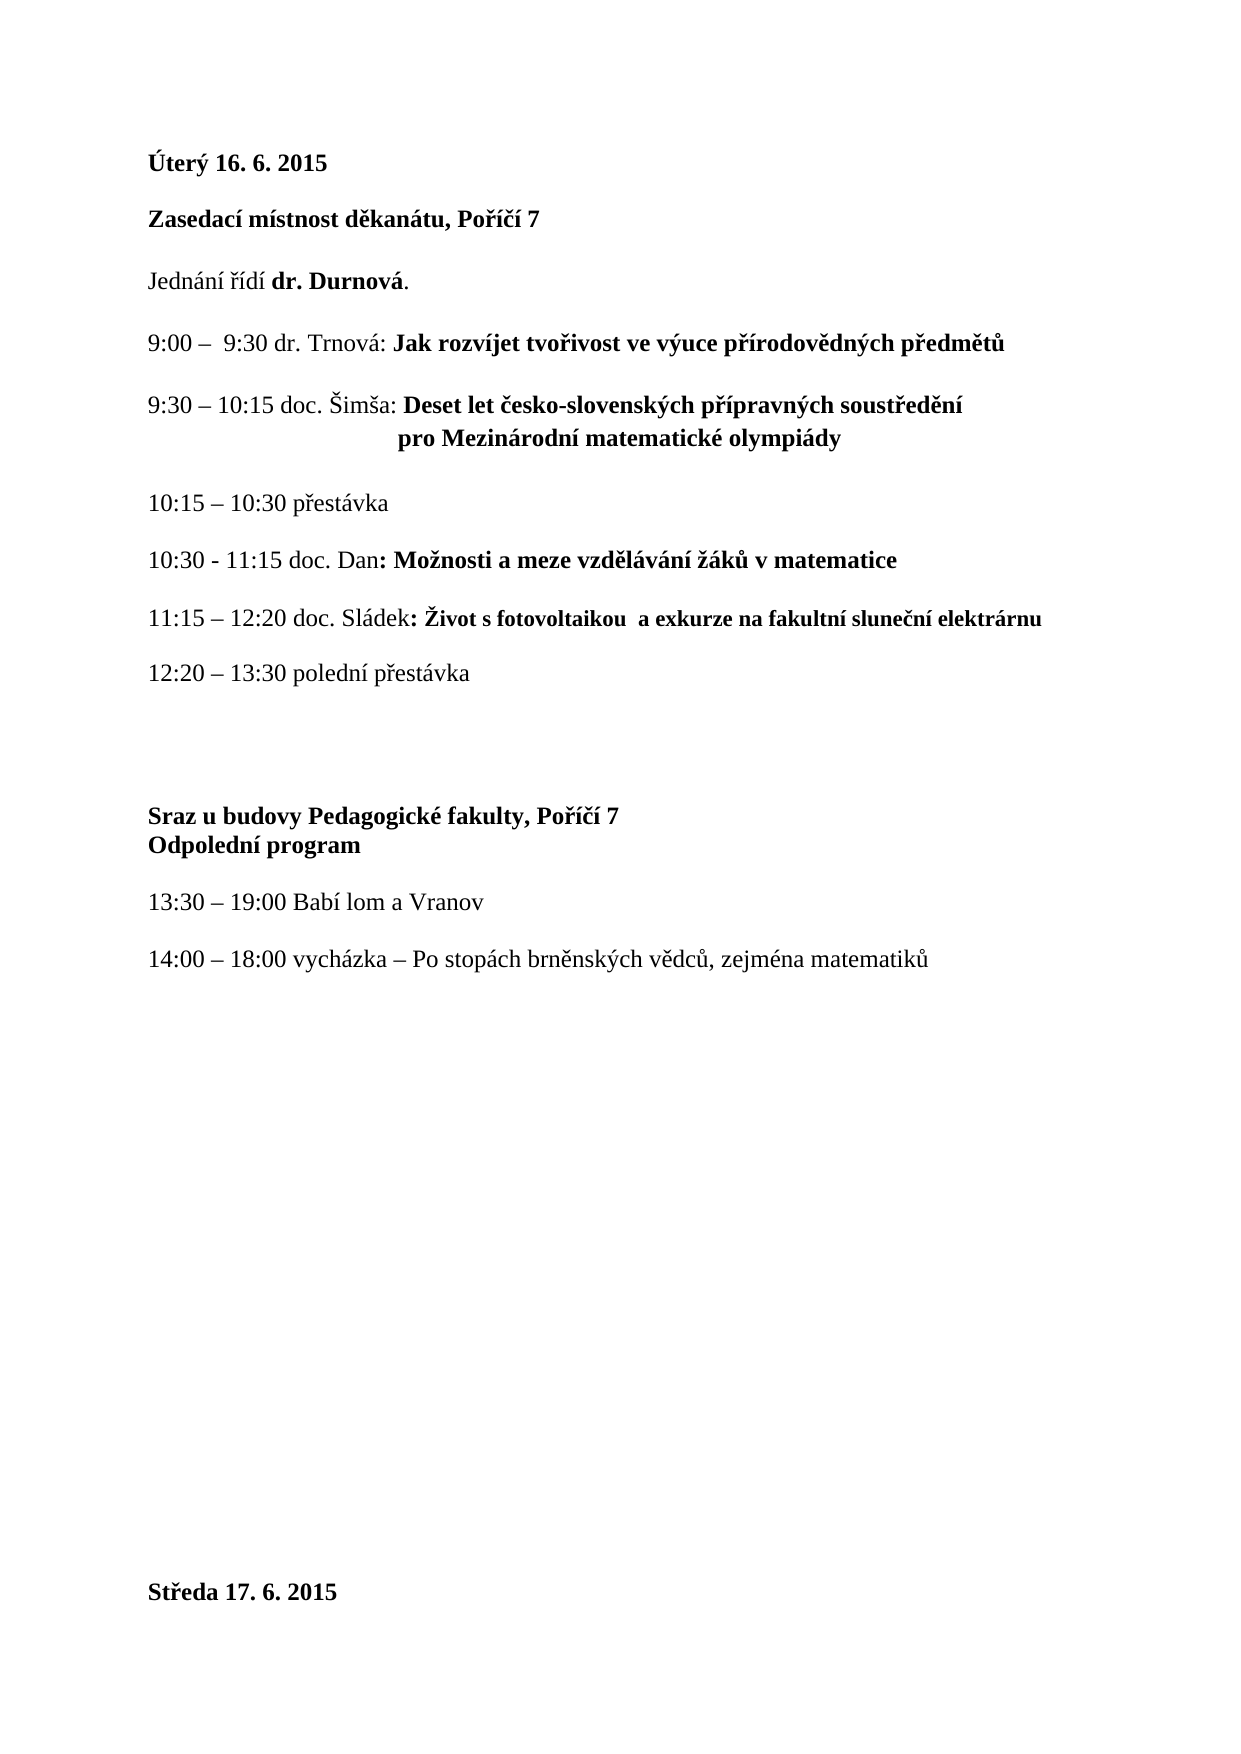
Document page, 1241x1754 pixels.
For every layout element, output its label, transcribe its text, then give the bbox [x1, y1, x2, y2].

text 10:30 - 11:15 doc. Dan: Možnosti a meze vzdělávání žáků v matematice [148, 517, 1093, 574]
text 14:00 – 18:00 vycházka – Po stopách brněnských vědců, zejména matematiků [148, 944, 1093, 973]
text Středa 17. 6. 2015 [148, 1577, 1093, 1605]
text pro Mezinárodní matematické olympiády [148, 423, 1093, 451]
text Jednání řídí dr. Durnová. [148, 266, 1093, 295]
text Sraz u budovy Pedagogické fakulty, Poříčí 7 [148, 801, 1093, 830]
text 12:20 – 13:30 polední přestávka [148, 632, 1093, 715]
text 9:00 – 9:30 dr. Trnová: Jak rozvíjet tvořivost ve výuce přírodovědných předmětů [148, 328, 1093, 357]
text 11:15 – 12:20 doc. Sládek: Život s fotovoltaikou a exkurze na fakultní sluneční elektrárnu [148, 603, 1093, 632]
text 9:30 – 10:15 doc. Šimša: Deset let česko-slovenských přípravných soustředění [148, 390, 1093, 418]
text 10:15 – 10:30 přestávka [148, 488, 1093, 517]
text Zasedací místnost děkanátu, Poříčí 7 [148, 204, 1093, 233]
text Úterý 16. 6. 2015 [148, 148, 1093, 204]
text 13:30 – 19:00 Babí lom a Vranov [148, 887, 1093, 944]
text Odpolední program [148, 830, 1093, 858]
